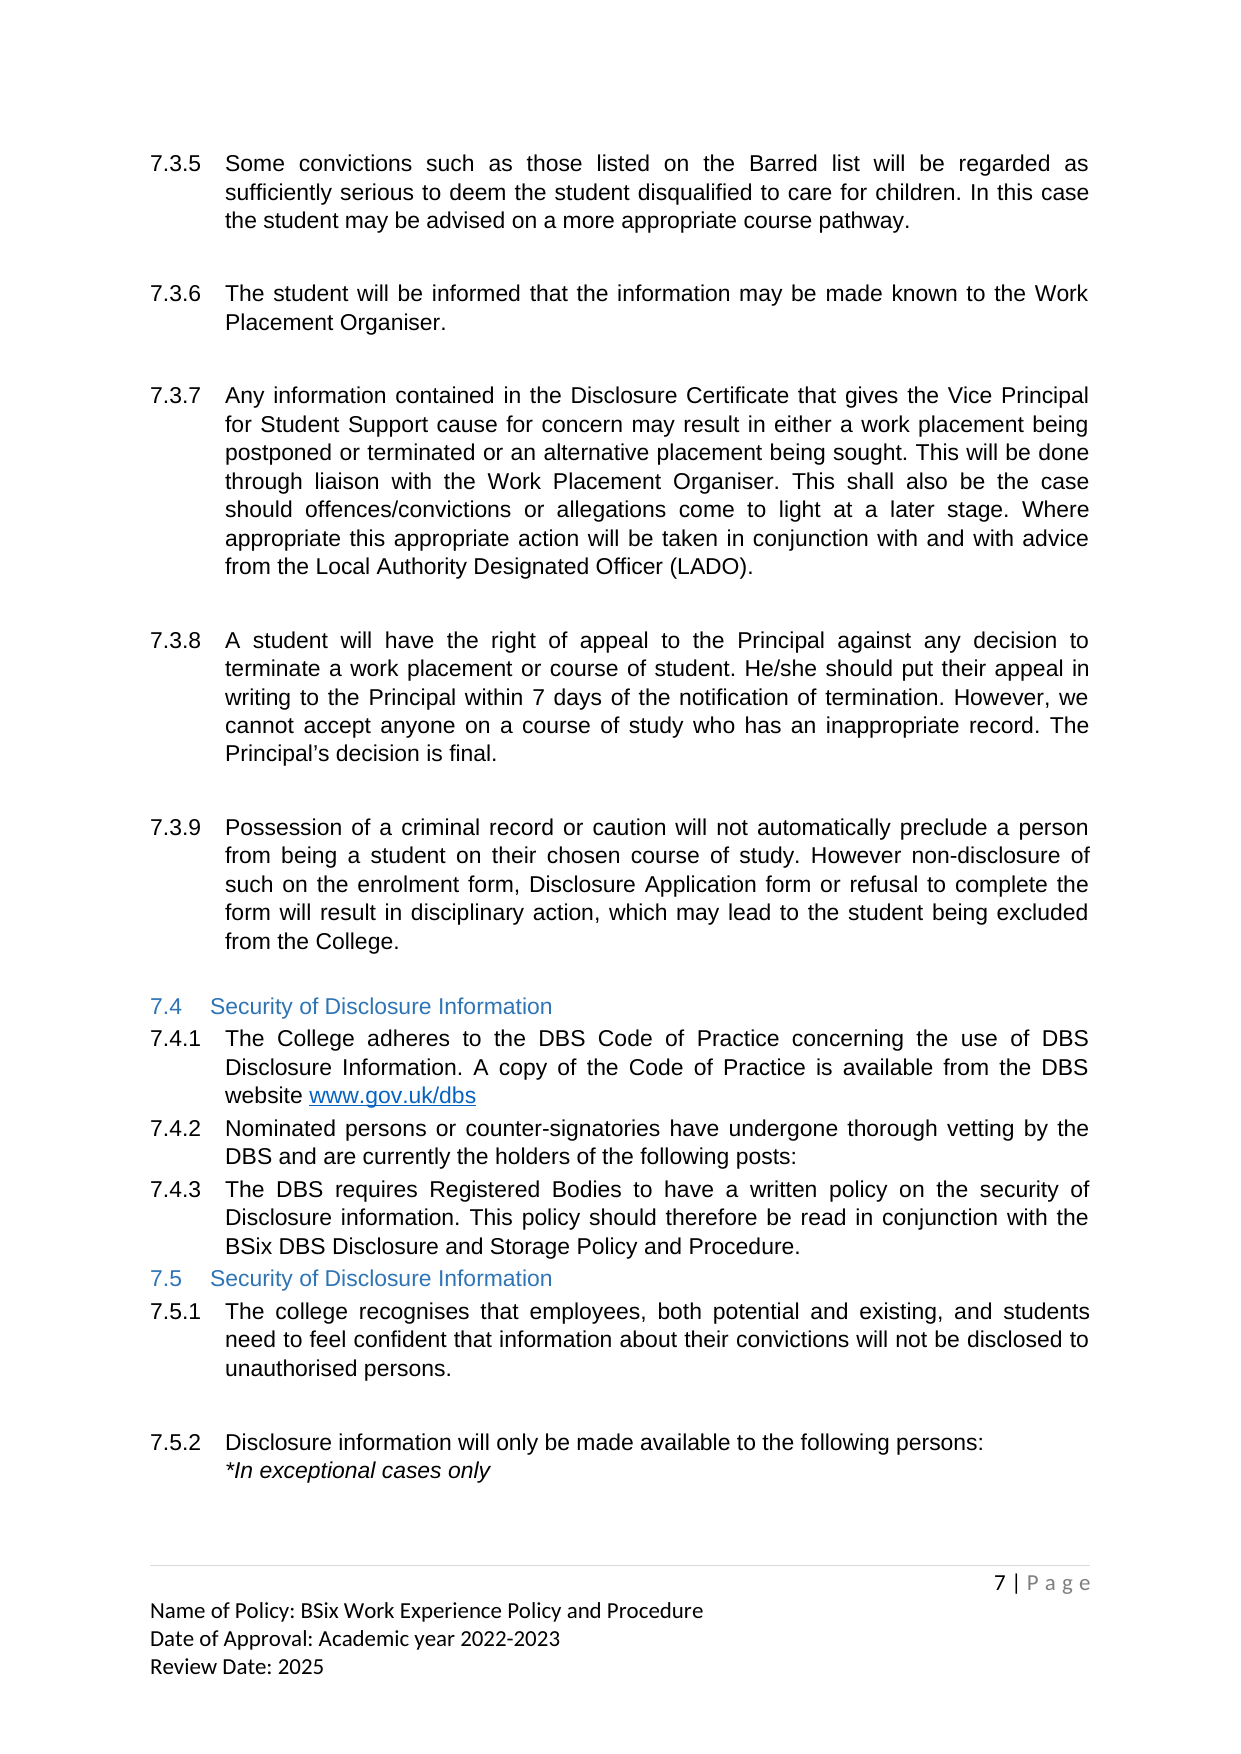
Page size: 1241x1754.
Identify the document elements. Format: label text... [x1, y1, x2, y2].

subtitle Disclosure information will only be made available to the following persons: [150, 1428, 1090, 1455]
subtitle Any information contained in the Disclosure Certificate that gives the Vice Principal for Student Support cause for concern may result in either a work placement being postponed or terminated or an alternative placement being sought. This will be done through liaison with the Work Placement Organiser. This shall also be the case should offences/convictions or allegations come to light at a later stage. Where appropriate this appropriate action will be taken in conjunction with and with advice from the Local Authority Designated Officer (LADO). [150, 382, 1090, 579]
subtitle The College adheres to the DBS Code of Practice concerning the use of DBS Disclosure Information. A copy of the Code of Practice is available from the DBS website www.gov.uk/dbs [150, 1025, 1090, 1109]
subtitle Possession of a criminal record or caution will not automatically preclude a person from being a student on their chosen course of study. However non-disclosure of such on the enrolment form, Disclosure Application form or refusal to complete the form will result in disciplinary action, which may lead to the student being excluded from the College. [150, 814, 1090, 954]
subtitle Some convictions such as those listed on the Barred list will be regarded as sufficiently serious to deem the student disqualified to care for children. In this case the student may be advised on a more appropriate course pathway. [150, 150, 1090, 233]
subtitle The DBS requires Registered Bodies to have a written policy on the security of Disclosure information. This policy should therefore be read in conjunction with the BSix DBS Disclosure and Storage Policy and Procedure. [150, 1176, 1090, 1259]
subtitle The student will be informed that the information may be made known to the Work Placement Organiser. [150, 280, 1090, 335]
subtitle Security of Disclosure Information [150, 993, 1090, 1019]
subtitle A student will have the right of appeal to the Principal against any decision to terminate a work placement or course of student. He/she should put their appeal in writing to the Principal within 7 days of the notification of termination. However, we cannot accept anyone on a course of study who has an inappropriate record. The Principal’s decision is final. [150, 627, 1090, 767]
subtitle Security of Disclosure Information [150, 1265, 1090, 1292]
subtitle Nominated persons or counter-signatories have undergone thorough vetting by the DBS and are currently the holders of the following posts: [150, 1115, 1090, 1170]
text *In exceptional cases only [225, 1457, 1090, 1483]
subtitle The college recognises that employees, both potential and existing, and students need to feel confident that information about their convictions will not be disclosed to unauthorised persons. [150, 1298, 1090, 1381]
